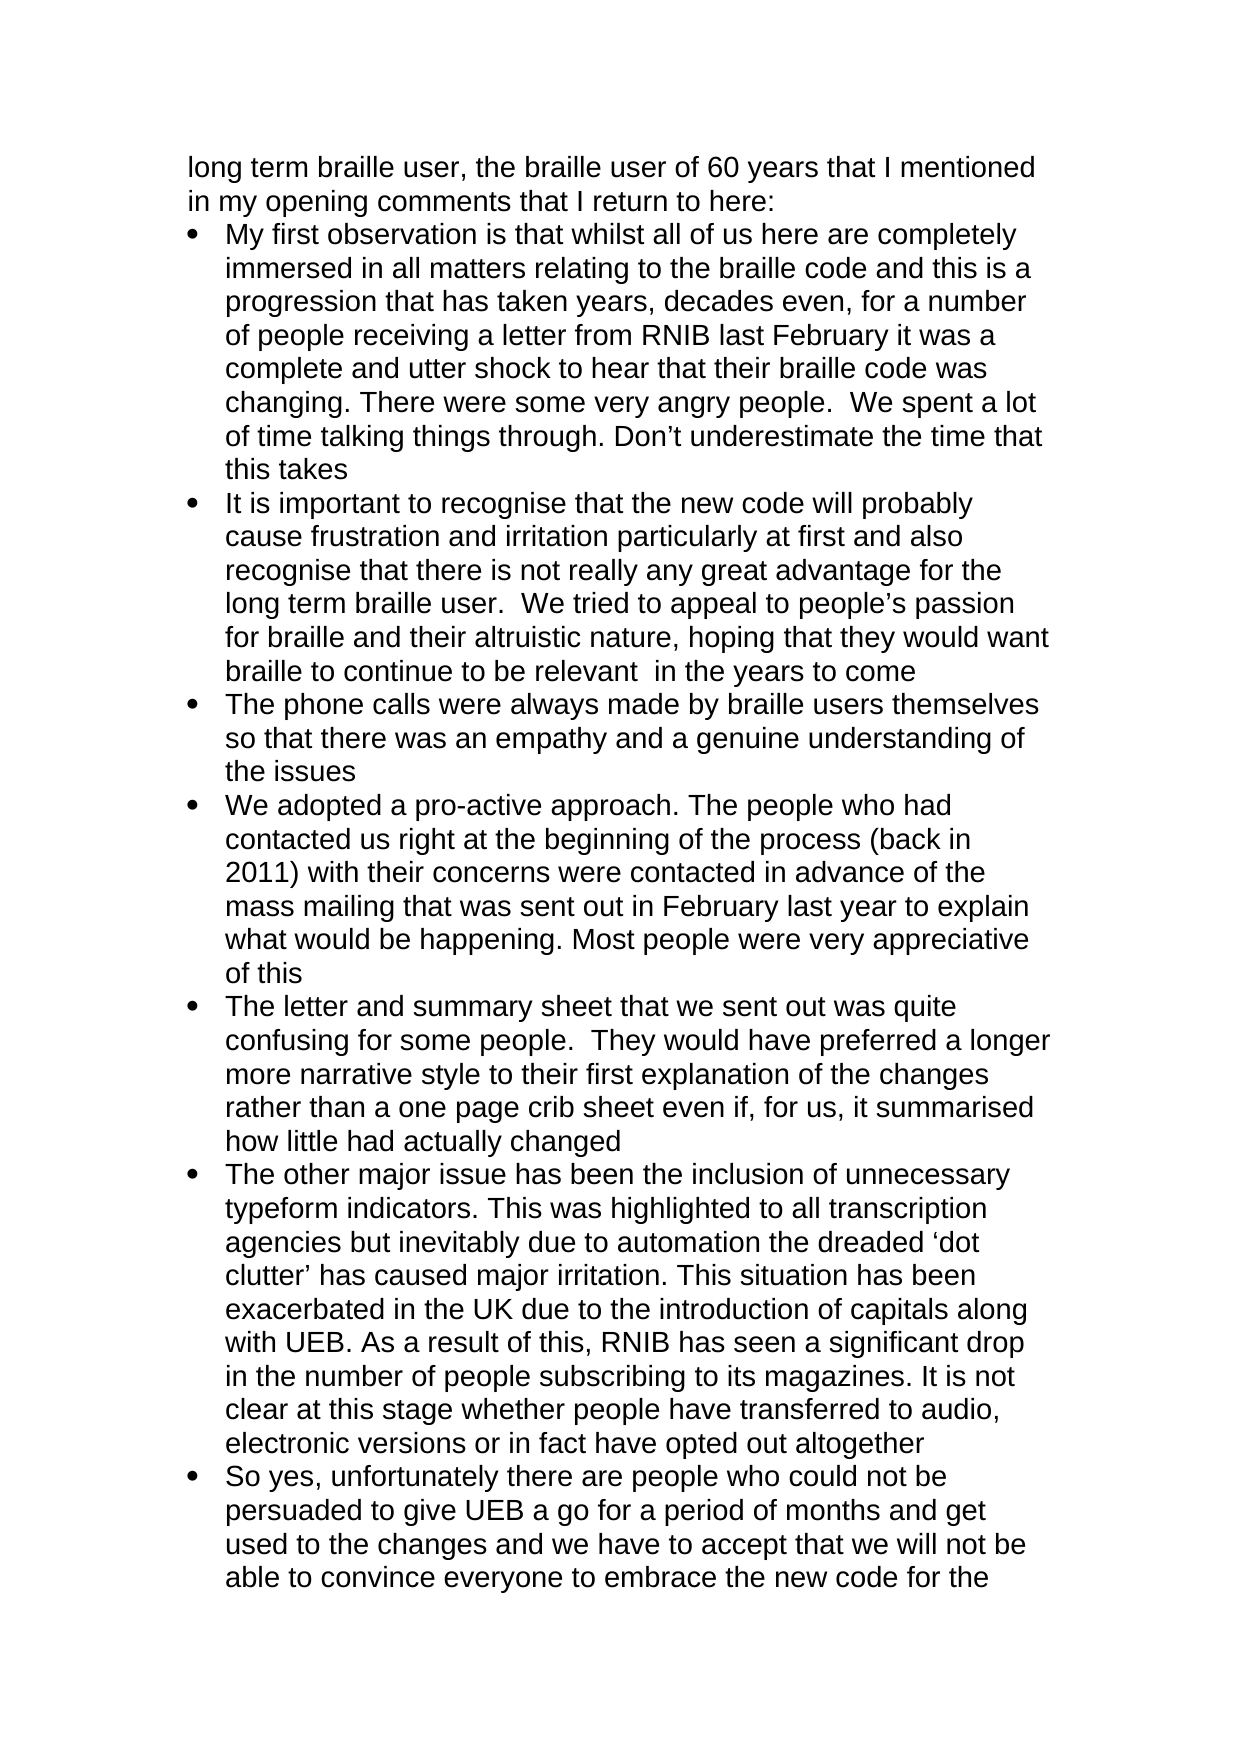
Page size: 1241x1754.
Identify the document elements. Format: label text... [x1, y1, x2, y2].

list My first observation is that whilst all of us here are completely immersed in all matters relating to the braille code and this is a progression that has taken years, decades even, for a number of people receiving a letter from RNIB last February it was a complete and utter shock to hear that their braille code was changing. There were some very angry people. We spent a lot of time talking things through. Don’t underestimate the time that this takes [187, 217, 1053, 486]
list The letter and summary sheet that we sent out was quite confusing for some people. They would have preferred a longer more narrative style to their first explanation of the changes rather than a one page crib sheet even if, for us, it summarised how little had actually changed [187, 989, 1053, 1157]
list It is important to recognise that the new code will probably cause frustration and irritation particularly at first and also recognise that there is not really any great advantage for the long term braille user. We tried to appeal to people’s passion for braille and their altruistic nature, hoping that they would want braille to continue to be relevant in the years to come [187, 486, 1053, 687]
list The other major issue has been the inclusion of unnecessary typeform indicators. This was highlighted to all transcription agencies but inevitably due to automation the dreaded ‘dot clutter’ has caused major irritation. This situation has been exacerbated in the UK due to the introduction of capitals along with UEB. As a result of this, RNIB has seen a significant drop in the number of people subscribing to its magazines. It is not clear at this stage whether people have transferred to audio, electronic versions or in fact have opted out altogether [187, 1157, 1053, 1459]
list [187, 1459, 1053, 1594]
list We adopted a pro-active approach. The people who had contacted us right at the beginning of the process (back in 2011) with their concerns were contacted in advance of the mass mailing that was sent out in February last year to explain what would be happening. Most people were very appreciative of this [187, 788, 1053, 989]
list The phone calls were always made by braille users themselves so that there was an empathy and a genuine understanding of the issues [187, 687, 1053, 788]
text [187, 150, 1053, 217]
